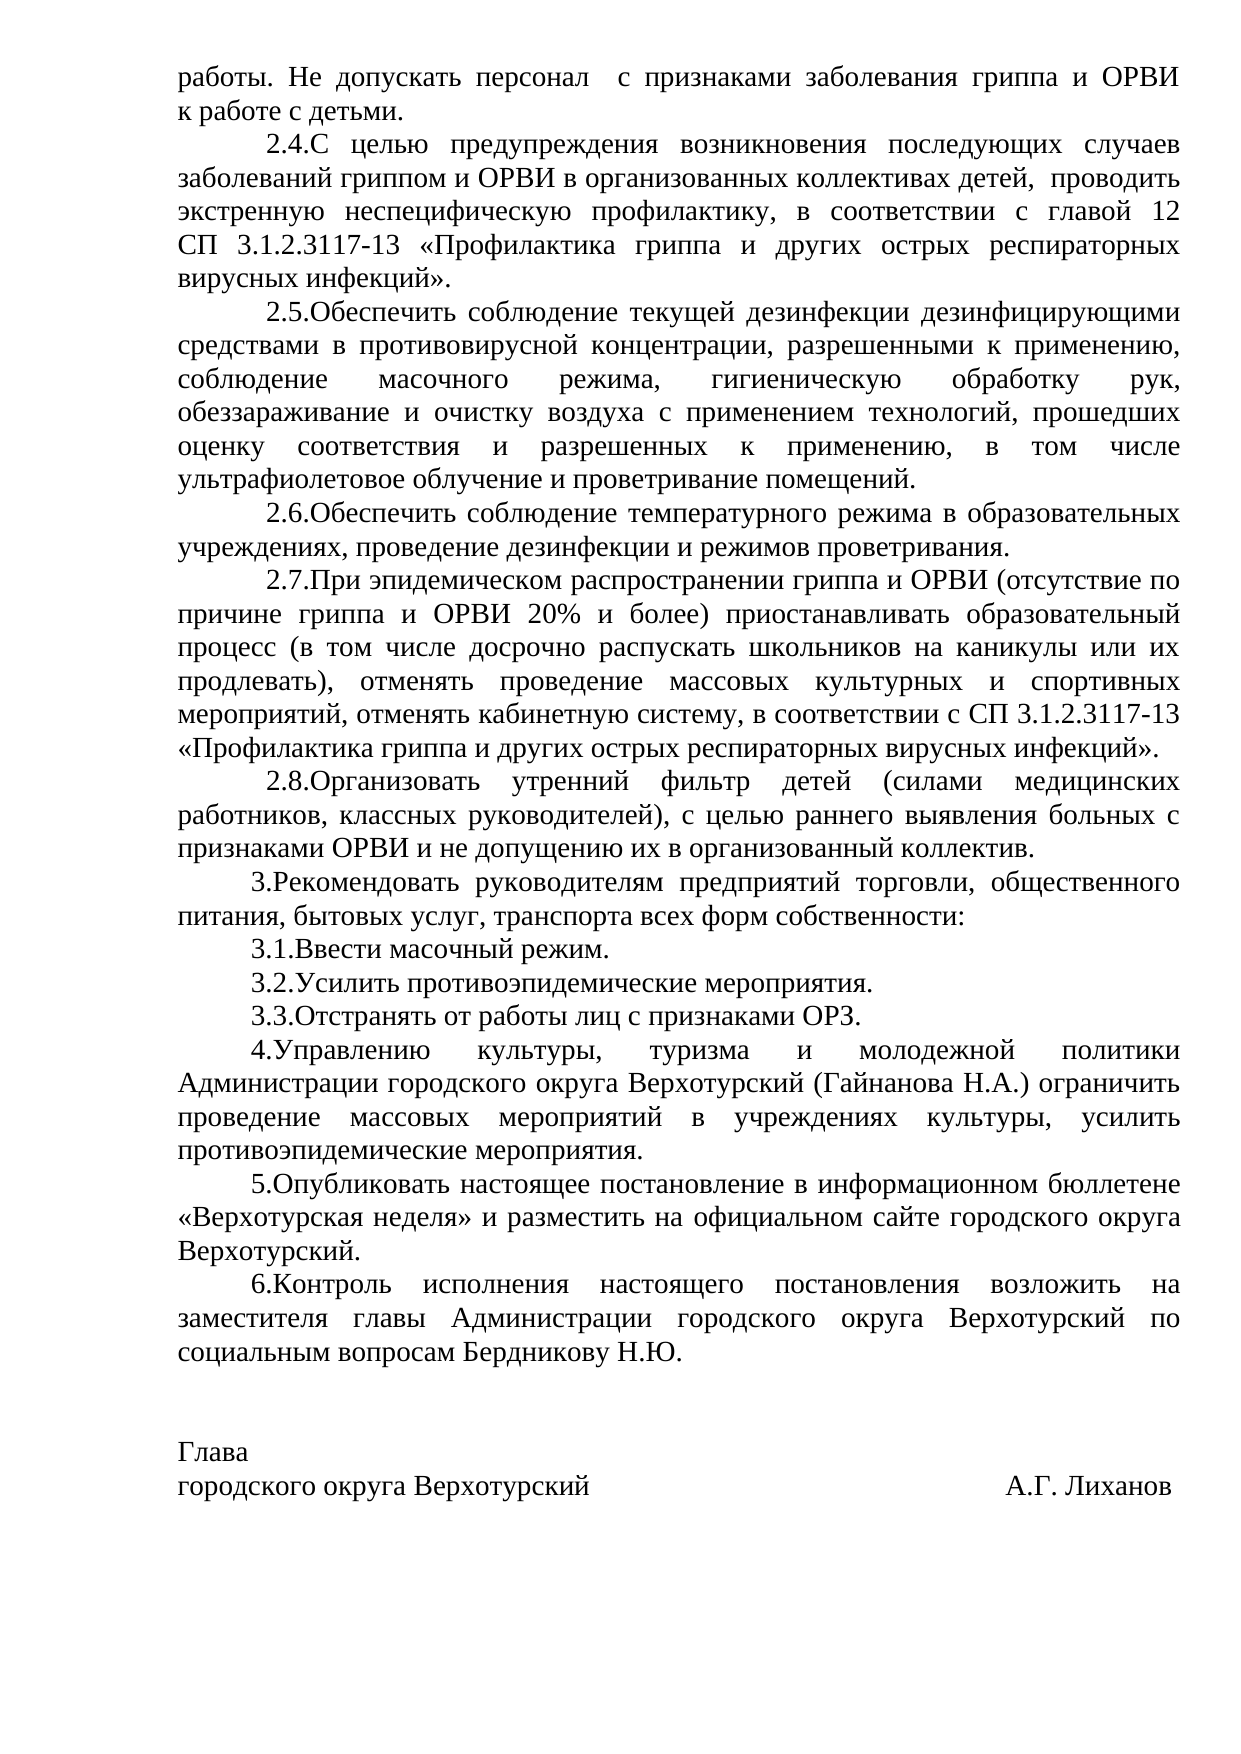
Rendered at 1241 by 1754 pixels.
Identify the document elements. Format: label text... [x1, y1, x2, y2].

text 2.5.Обеспечить соблюдение текущей дезинфекции дезинфицирующими средствами в противовирусной концентрации, разрешенными к применению, соблюдение масочного режима, гигиеническую обработку рук, обеззараживание и очистку воздуха с применением технологий, прошедших оценку соответствия и разрешенных к применению, в том числе ультрафиолетовое облучение и проветривание помещений. [177, 294, 1181, 495]
text Глава [177, 1434, 1181, 1468]
text 6.Контроль исполнения настоящего постановления возложить на заместителя главы Администрации городского округа Верхотурский по социальным вопросам Бердникову Н.Ю. [177, 1267, 1181, 1367]
text 2.7.При эпидемическом распространении гриппа и ОРВИ (отсутствие по причине гриппа и ОРВИ 20% и более) приостанавливать образовательный процесс (в том числе досрочно распускать школьников на каникулы или их продлевать), отменять проведение массовых культурных и спортивных мероприятий, отменять кабинетную систему, в соответствии с СП 3.1.2.3117-13 «Профилактика гриппа и других острых респираторных вирусных инфекций». [177, 562, 1181, 763]
text 2.4.С целью предупреждения возникновения последующих случаев заболеваний гриппом и ОРВИ в организованных коллективах детей, проводить экстренную неспецифическую профилактику, в соответствии с главой 12 СП 3.1.2.3117-13 «Профилактика гриппа и других острых респираторных вирусных инфекций». [177, 126, 1181, 294]
text городского округа Верхотурский А.Г. Лиханов [177, 1468, 1181, 1501]
text 2.6.Обеспечить соблюдение температурного режима в образовательных учреждениях, проведение дезинфекции и режимов проветривания. [177, 495, 1181, 562]
text 3.1.Ввести масочный режим. [177, 931, 1181, 965]
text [177, 59, 1181, 126]
text 3.Рекомендовать руководителям предприятий торговли, общественного питания, бытовых услуг, транспорта всех форм собственности: [177, 864, 1181, 931]
text 5.Опубликовать настоящее постановление в информационном бюллетене «Верхотурская неделя» и разместить на официальном сайте городского округа Верхотурский. [177, 1166, 1181, 1267]
text 4.Управлению культуры, туризма и молодежной политики Администрации городского округа Верхотурский (Гайнанова Н.А.) ограничить проведение массовых мероприятий в учреждениях культуры, усилить противоэпидемические мероприятия. [177, 1032, 1181, 1166]
text 2.8.Организовать утренний фильтр детей (силами медицинских работников, классных руководителей), с целью раннего выявления больных с признаками ОРВИ и не допущению их в организованный коллектив. [177, 763, 1181, 864]
text 3.2.Усилить противоэпидемические мероприятия. [177, 965, 1181, 998]
text 3.3.Отстранять от работы лиц с признаками ОРЗ. [177, 998, 1181, 1032]
